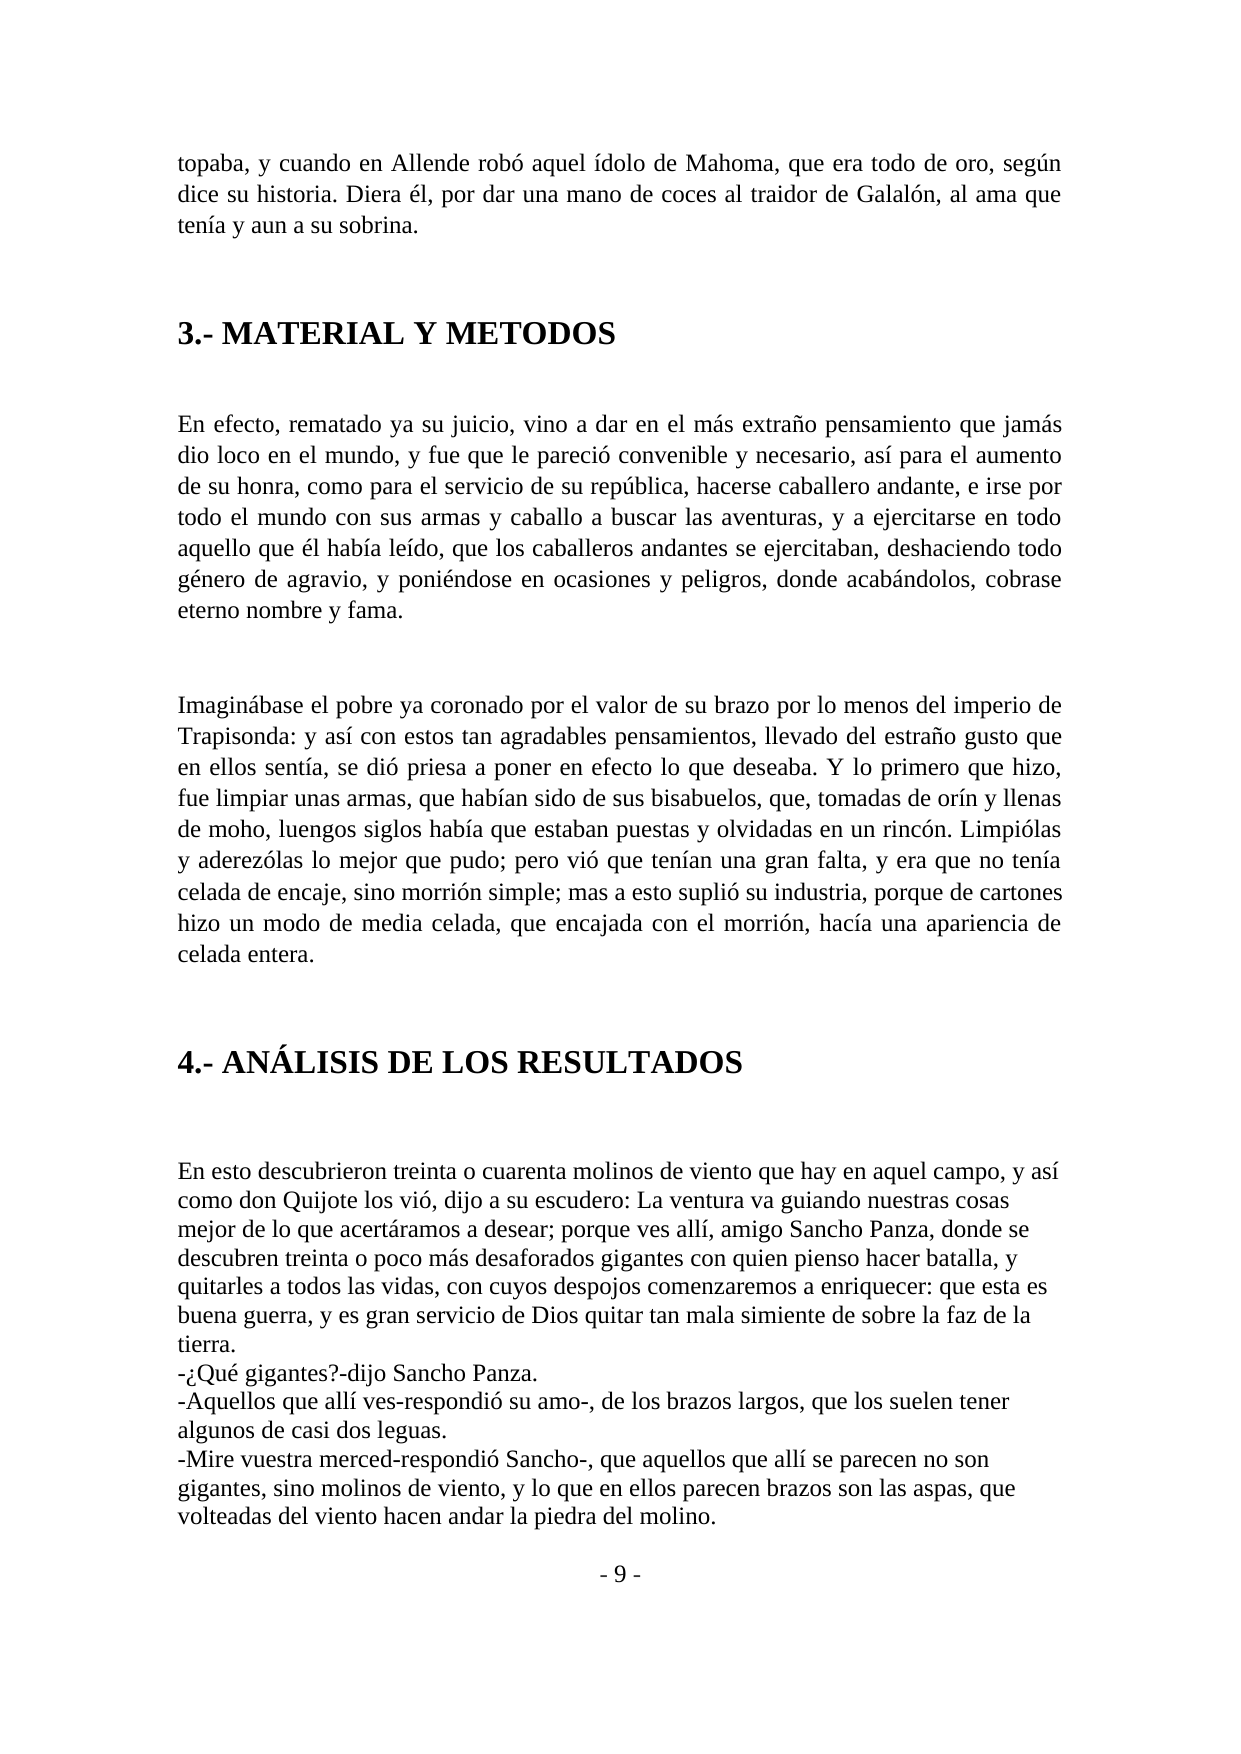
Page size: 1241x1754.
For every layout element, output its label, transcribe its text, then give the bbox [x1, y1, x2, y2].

text Imaginábase el pobre ya coronado por el valor de su brazo por lo menos del imperio de Trapisonda: y así con estos tan agradables pensamientos, llevado del estraño gusto que en ellos sentía, se dió priesa a poner en efecto lo que deseaba. Y lo primero que hizo, fue limpiar unas armas, que habían sido de sus bisabuelos, que, tomadas de orín y llenas de moho, luengos siglos había que estaban puestas y olvidadas en un rincón. Limpiólas y aderezólas lo mejor que pudo; pero vió que tenían una gran falta, y era que no tenía celada de encaje, sino morrión simple; mas a esto suplió su industria, porque de cartones hizo un modo de media celada, que encajada con el morrión, hacía una apariencia de celada entera. [177, 690, 1063, 967]
text 4.- ANÁLISIS DE LOS RESULTADOS [177, 1042, 1063, 1081]
text En esto descubrieron treinta o cuarenta molinos de viento que hay en aquel campo, y así como don Quijote los vió, dijo a su escudero: La ventura va guiando nuestras cosas mejor de lo que acertáramos a desear; porque ves allí, amigo Sancho Panza, donde se descubren treinta o poco más desaforados gigantes con quien pienso hacer batalla, y quitarles a todos las vidas, con cuyos despojos comenzaremos a enriquecer: que esta es buena guerra, y es gran servicio de Dios quitar tan mala simiente de sobre la faz de la tierra. [177, 1156, 1063, 1358]
text -Mire vuestra merced-respondió Sancho-, que aquellos que allí se parecen no son gigantes, sino molinos de viento, y lo que en ellos parecen brazos son las aspas, que volteadas del viento hacen andar la piedra del molino. [177, 1444, 1063, 1530]
text 3.- MATERIAL Y METODOS [177, 313, 1063, 352]
text -Aquellos que allí ves-respondió su amo-, de los brazos largos, que los suelen tener algunos de casi dos leguas. [177, 1386, 1063, 1444]
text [177, 148, 1063, 238]
text En efecto, rematado ya su juicio, vino a dar en el más extraño pensamiento que jamás dio loco en el mundo, y fue que le pareció convenible y necesario, así para el aumento de su honra, como para el servicio de su república, hacerse caballero andante, e irse por todo el mundo con sus armas y caballo a buscar las aventuras, y a ejercitarse en todo aquello que él había leído, que los caballeros andantes se ejercitaban, deshaciendo todo género de agravio, y poniéndose en ocasiones y peligros, donde acabándolos, cobrase eterno nombre y fama. [177, 409, 1063, 624]
text -¿Qué gigantes?-dijo Sancho Panza. [177, 1358, 1063, 1386]
